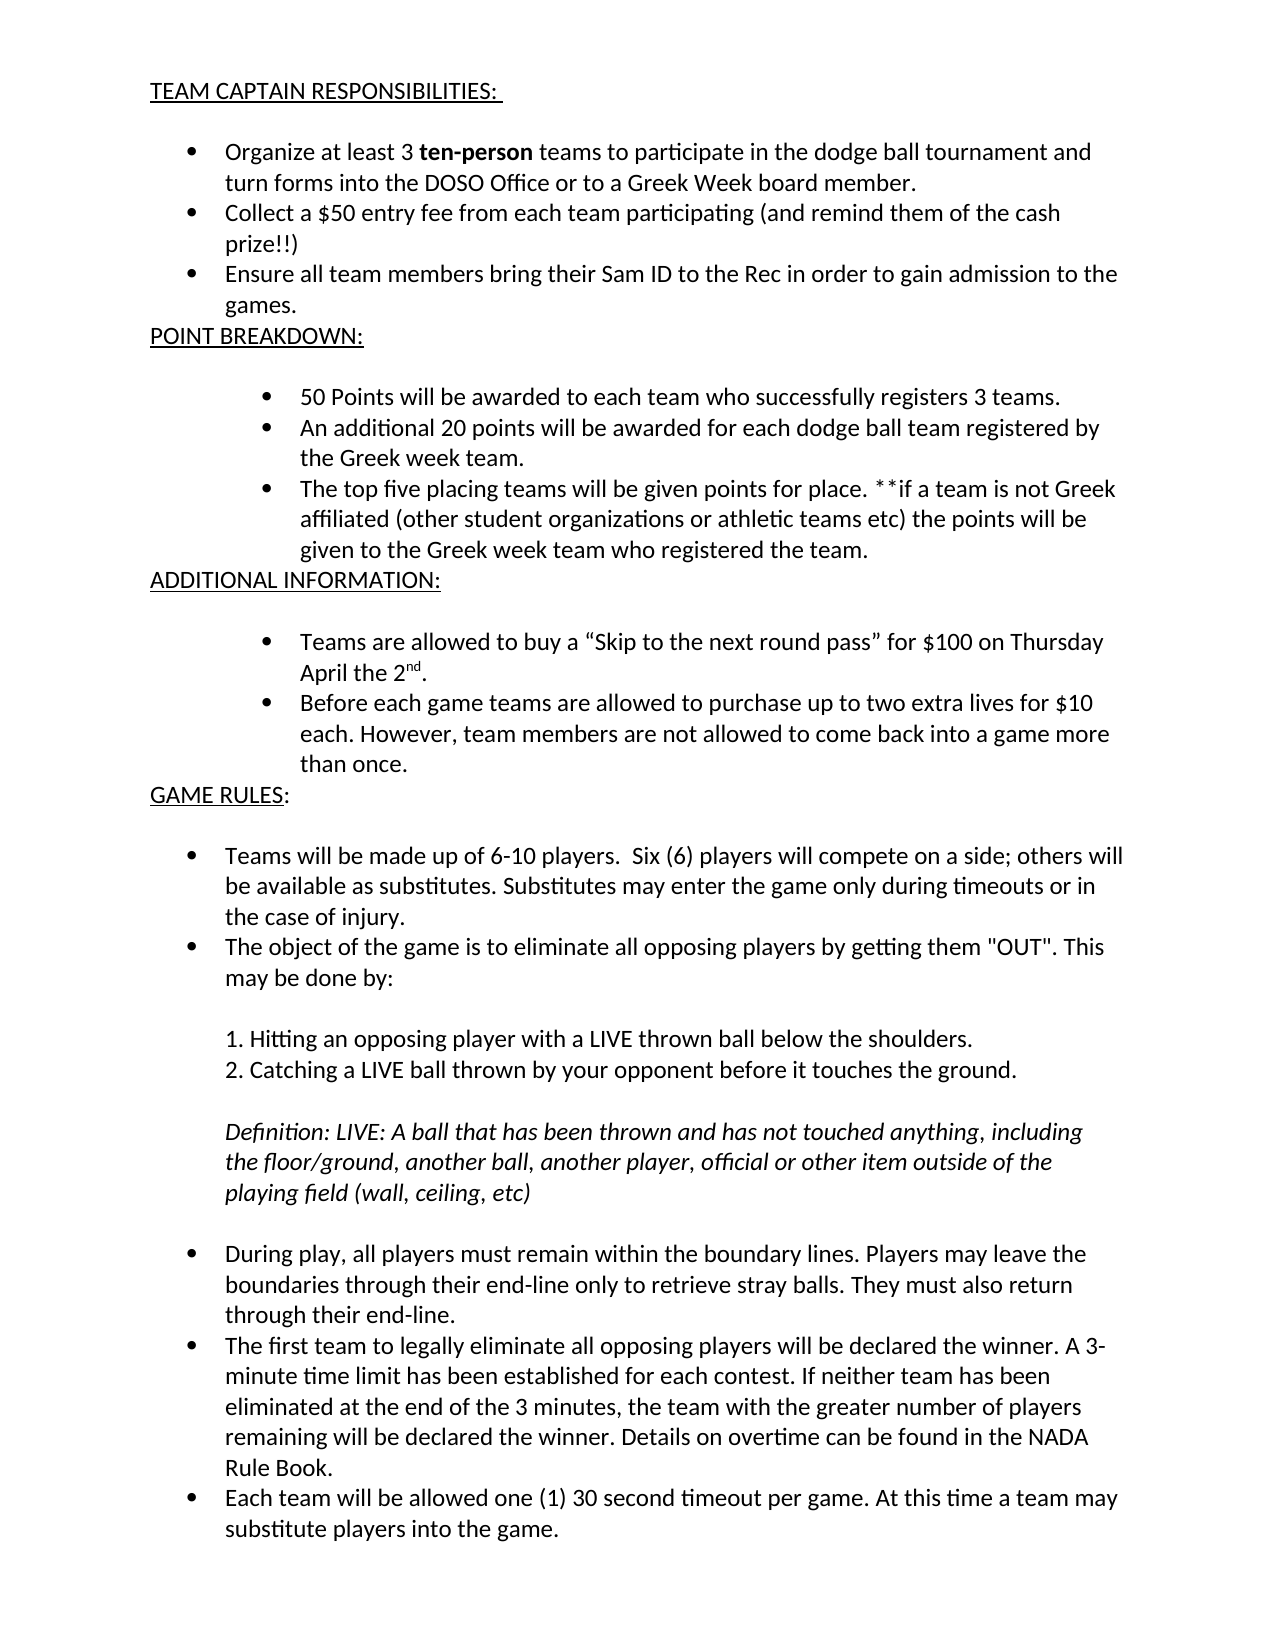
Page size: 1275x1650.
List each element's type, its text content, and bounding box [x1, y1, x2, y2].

list Before each game teams are allowed to purchase up to two extra lives for $10 each. However, team members are not allowed to come back into a game more than once. [262, 687, 1125, 779]
text 2. Catching a LIVE ball thrown by your opponent before it touches the ground. [225, 1054, 1125, 1085]
text ADDITIONAL INFORMATION: [150, 565, 1125, 595]
list The top five placing teams will be given points for place. **if a team is not Greek affiliated (other student organizations or athletic teams etc) the points will be given to the Greek week team who registered the team. [262, 473, 1125, 564]
list The object of the game is to eliminate all opposing players by getting them "OUT". This may be done by: [187, 932, 1125, 993]
list 50 Points will be awarded to each team who successfully registers 3 teams. [262, 381, 1125, 412]
list Organize at least 3 ten-person teams to participate in the dodge ball tournament and turn forms into the DOSO Office or to a Greek Week board member. [187, 137, 1125, 198]
text TEAM CAPTAIN RESPONSIBILITIES: [150, 76, 1125, 106]
list Teams are allowed to buy a “Skip to the next round pass” for $100 on Thursday April the 2nd. [262, 626, 1125, 687]
text POINT BREAKDOWN: [150, 320, 1125, 350]
list Collect a $50 entry fee from each team participating (and remind them of the cash prize!!) [187, 198, 1125, 259]
text GAME RULES: [150, 779, 1125, 809]
list Each team will be allowed one (1) 30 second timeout per game. At this time a team may substitute players into the game. [187, 1482, 1125, 1543]
text Definition: LIVE: A ball that has been thrown and has not touched anything, including the floor/ground, another ball, another player, official or other item outside of the playing field (wall, ceiling, etc) [225, 1116, 1125, 1207]
list Ensure all team members bring their Sam ID to the Rec in order to gain admission to the games. [187, 259, 1125, 320]
list Teams will be made up of 6-10 players. Six (6) players will compete on a side; others will be available as substitutes. Substitutes may enter the game only during timeouts or in the case of injury. [187, 840, 1125, 931]
list An additional 20 points will be awarded for each dodge ball team registered by the Greek week team. [262, 412, 1125, 473]
list During play, all players must remain within the boundary lines. Players may leave the boundaries through their end-line only to retrieve stray balls. They must also return through their end-line. [187, 1238, 1125, 1330]
text 1. Hitting an opposing player with a LIVE thrown ball below the shoulders. [225, 1023, 1125, 1054]
list The first team to legally eliminate all opposing players will be declared the winner. A 3-minute time limit has been established for each contest. If neither team has been eliminated at the end of the 3 minutes, the team with the greater number of players remaining will be declared the winner. Details on overtime can be found in the NADA Rule Book. [187, 1330, 1125, 1482]
